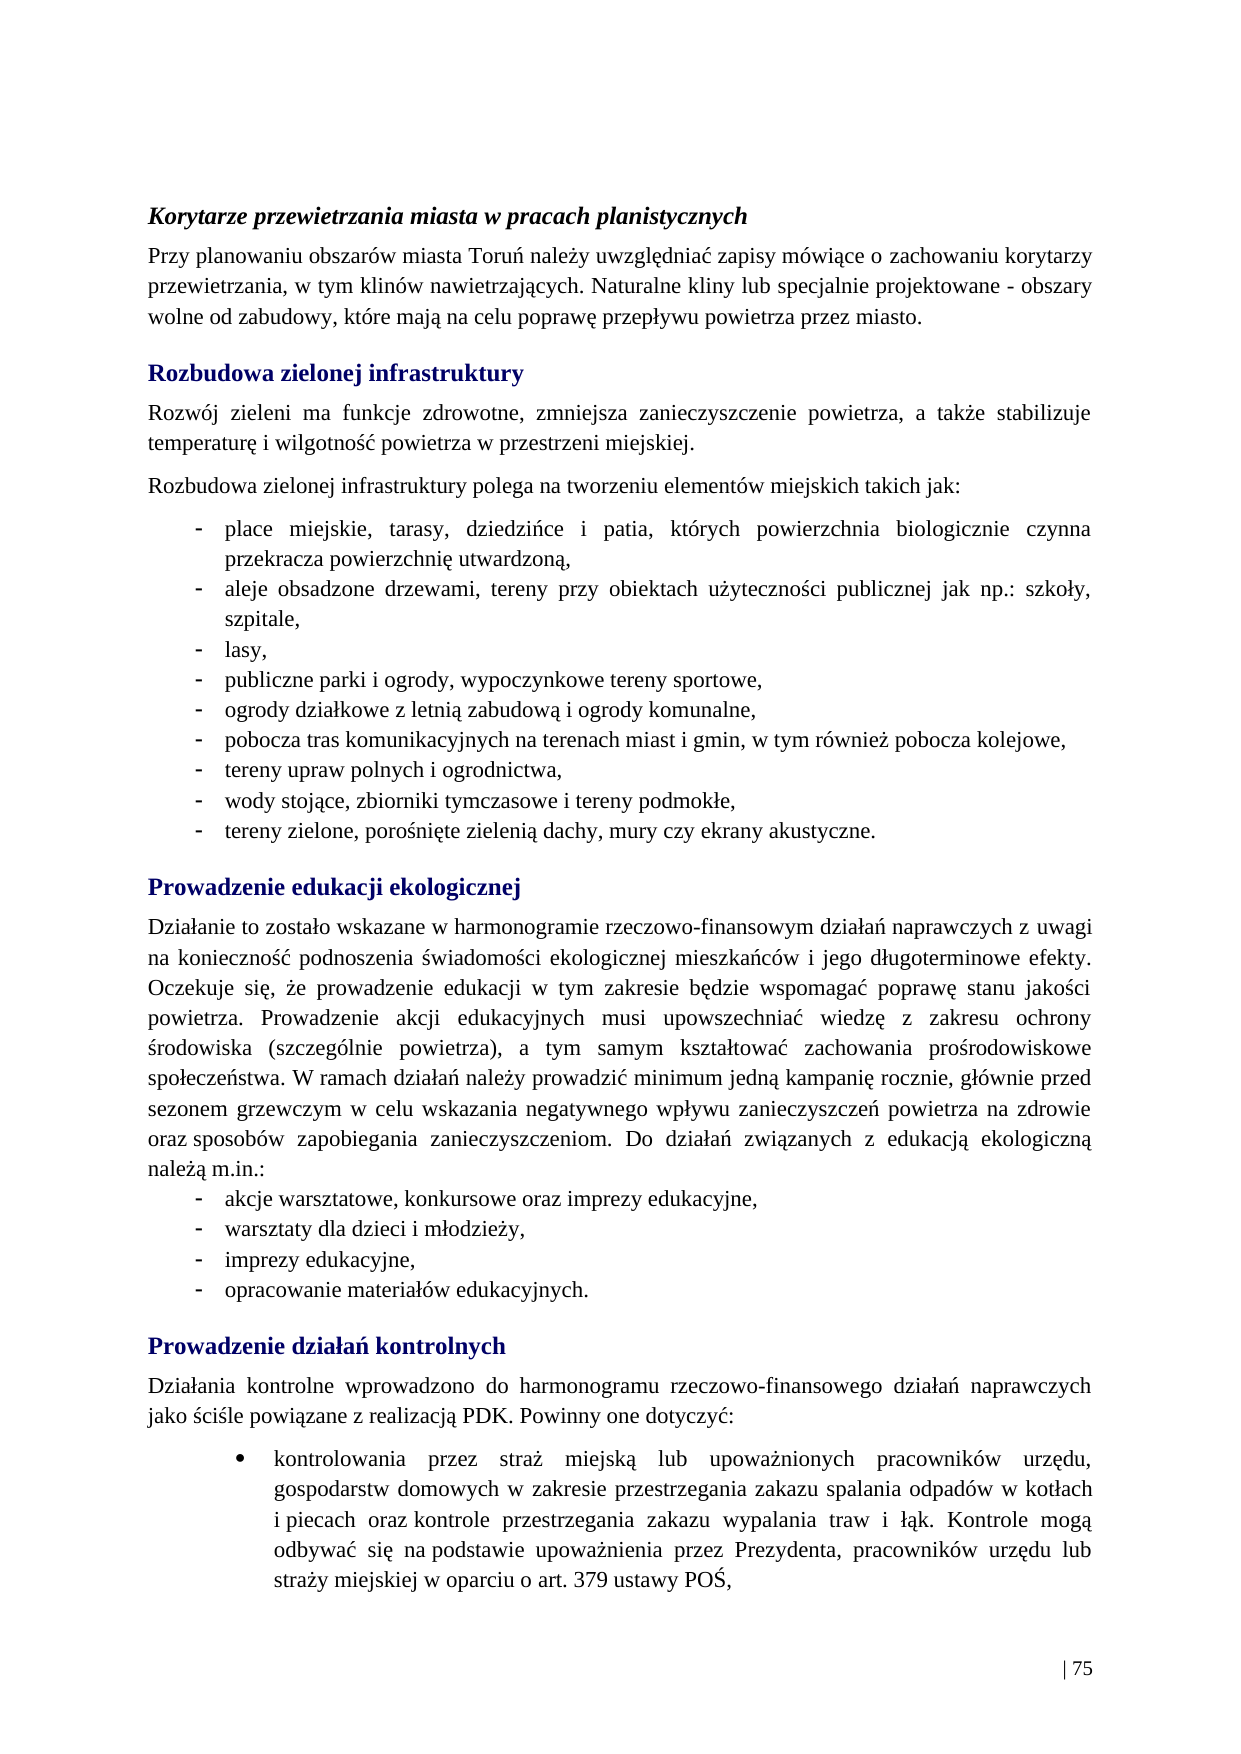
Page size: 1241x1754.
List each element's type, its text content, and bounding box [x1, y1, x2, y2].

list ogrody działkowe z letnią zabudową i ogrody komunalne, [195, 696, 1093, 722]
text Korytarze przewietrzania miasta w pracach planistycznych [148, 201, 1093, 230]
list akcje warsztatowe, konkursowe oraz imprezy edukacyjne, [195, 1185, 1093, 1212]
list warsztaty dla dzieci i młodzieży, [195, 1215, 1093, 1242]
text Rozwój zieleni ma funkcje zdrowotne, zmniejsza zanieczyszczenie powietrza, a także stabilizuje temperaturę i wilgotność powietrza w przestrzeni miejskiej. [148, 399, 1093, 456]
list tereny zielone, porośnięte zielenią dachy, mury czy ekrany akustyczne. [195, 817, 1093, 843]
list aleje obsadzone drzewami, tereny przy obiektach użyteczności publicznej jak np.: szkoły, szpitale, [195, 575, 1093, 632]
text Przy planowaniu obszarów miasta Toruń należy uwzględniać zapisy mówiące o zachowaniu korytarzy przewietrzania, w tym klinów nawietrzających. Naturalne kliny lub specjalnie projektowane - obszary wolne od zabudowy, które mają na celu poprawę przepływu powietrza przez miasto. [148, 242, 1093, 329]
list wody stojące, zbiorniki tymczasowe i tereny podmokłe, [195, 787, 1093, 813]
text Rozbudowa zielonej infrastruktury polega na tworzeniu elementów miejskich takich jak: [148, 472, 1093, 498]
list imprezy edukacyjne, [195, 1246, 1093, 1272]
text Działania kontrolne wprowadzono do harmonogramu rzeczowo-finansowego działań naprawczych jako ściśle powiązane z realizacją PDK. Powinny one dotyczyć: [148, 1372, 1093, 1429]
list place miejskie, tarasy, dziedzińce i patia, których powierzchnia biologicznie czynna przekracza powierzchnię utwardzoną, [195, 515, 1093, 571]
list lasy, [195, 636, 1093, 662]
list tereny upraw polnych i ogrodnictwa, [195, 756, 1093, 783]
text Rozbudowa zielonej infrastruktury [148, 358, 1093, 387]
list publiczne parki i ogrody, wypoczynkowe tereny sportowe, [195, 666, 1093, 692]
text Działanie to zostało wskazane w harmonogramie rzeczowo-finansowym działań naprawczych z uwagi na konieczność podnoszenia świadomości ekologicznej mieszkańców i jego długoterminowe efekty. Oczekuje się, że prowadzenie edukacji w tym zakresie będzie wspomagać poprawę stanu jakości powietrza. Prowadzenie akcji edukacyjnych musi upowszechniać wiedzę z zakresu ochrony środowiska (szczególnie powietrza), a tym samym kształtować zachowania prośrodowiskowe społeczeństwa. W ramach działań należy prowadzić minimum jedną kampanię rocznie, głównie przed sezonem grzewczym w celu wskazania negatywnego wpływu zanieczyszczeń powietrza na zdrowie oraz sposobów zapobiegania zanieczyszczeniom. Do działań związanych z edukacją ekologiczną należą m.in.: [148, 913, 1093, 1181]
list opracowanie materiałów edukacyjnych. [195, 1276, 1093, 1302]
text Prowadzenie działań kontrolnych [148, 1331, 1093, 1360]
text kontrolowania przez straż miejską lub upoważnionych pracowników urzędu, gospodarstw domowych w zakresie przestrzegania zakazu spalania odpadów w kotłach i piecach oraz kontrole przestrzegania zakazu wypalania traw i łąk. Kontrole mogą odbywać się na podstawie upoważnienia przez Prezydenta, pracowników urzędu lub straży miejskiej w oparciu o art. 379 ustawy POŚ, [236, 1445, 1093, 1592]
list pobocza tras komunikacyjnych na terenach miast i gmin, w tym również pobocza kolejowe, [195, 726, 1093, 753]
text Prowadzenie edukacji ekologicznej [148, 872, 1093, 901]
